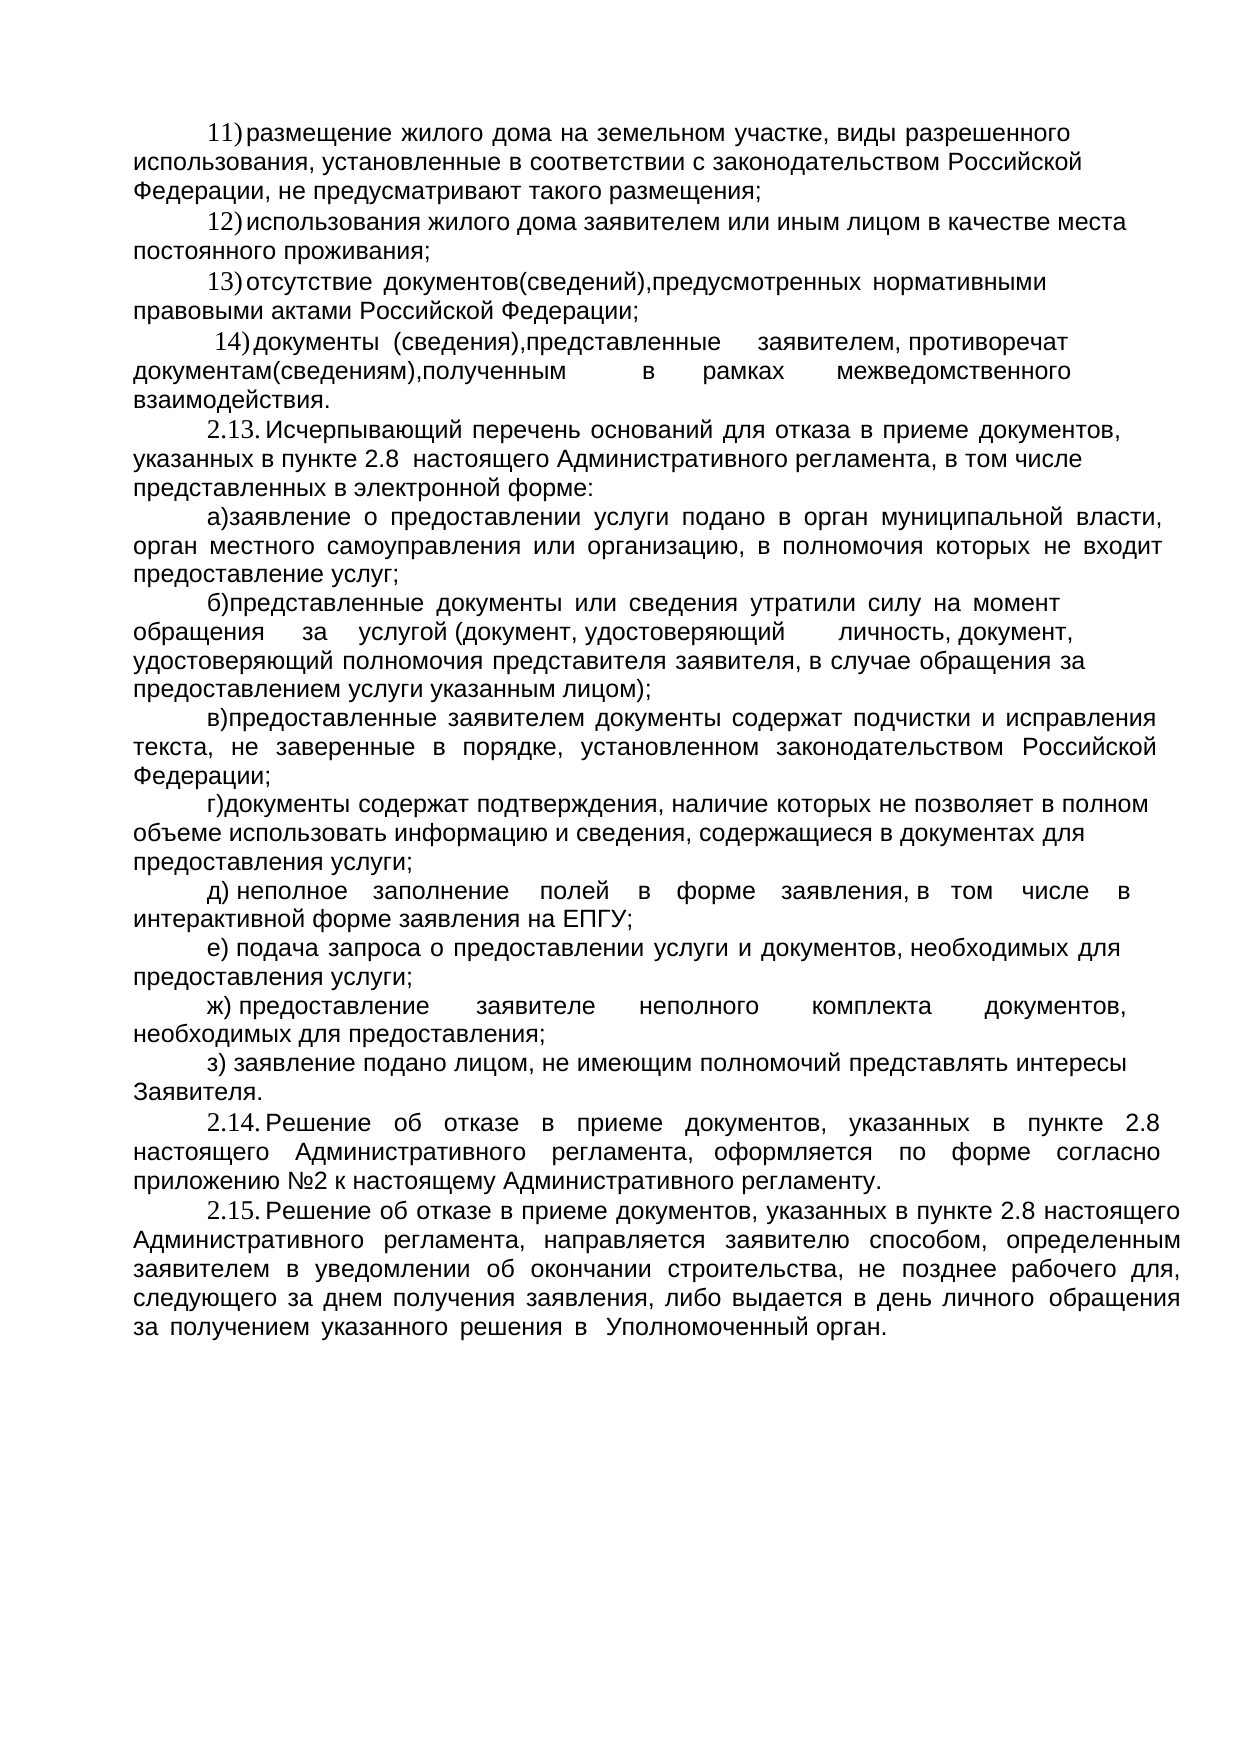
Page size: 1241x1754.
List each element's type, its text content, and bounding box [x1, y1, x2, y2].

list Решение об отказе в приеме документов, указанных в пункте 2.8 настоящего Административного регламента, направляется заявителю способом, определенным заявителем в уведомлении об окончании строительства, не позднее рабочего для, следующего за днем получения заявления, либо выдается в день личного обращения за получением указанного решения в Уполномоченный орган. [133, 1194, 1181, 1341]
text ж) предоставление заявителе неполного комплекта документов, необходимых для предоставления; [133, 991, 1138, 1048]
list размещение жилого дома на земельном участке, виды разрешенного использования, установленные в соответствии с законодательством Российской Федерации, не предусматривают такого размещения; [133, 116, 1165, 205]
text в)предоставленные заявителем документы содержат подчистки и исправления текста, не заверенные в порядке, установленном законодательством Российской Федерации; [133, 703, 1157, 789]
list Исчерпывающий перечень оснований для отказа в приеме документов, указанных в пункте 2.8 настоящего Административного регламента, в том числе представленных в электронной форме: [133, 413, 1174, 502]
list использования жилого дома заявителем или иным лицом в качестве места постоянного проживания; [133, 205, 1173, 265]
text з) заявление подано лицом, не имеющим полномочий представлять интересы Заявителя. [133, 1048, 1205, 1106]
text г)документы содержат подтверждения, наличие которых не позволяет в полном объеме использовать информацию и сведения, содержащиеся в документах для предоставления услуги; [133, 789, 1181, 876]
list Решение об отказе в приеме документов, указанных в пункте 2.8 настоящего Административного регламента, оформляется по форме согласно приложению №2 к настоящему Административного регламенту. [133, 1106, 1161, 1194]
text д) неполное заполнение полей в форме заявления, в том числе в интерактивной форме заявления на ЕПГУ; [133, 876, 1131, 933]
text б)представленные документы или сведения утратили силу на момент обращения за услугой (документ, удостоверяющий личность, документ, удостоверяющий полномочия представителя заявителя, в случае обращения за предоставлением услуги указанным лицом); [133, 588, 1145, 703]
list документы (сведения),представленные заявителем, противоречат документам(сведениям),полученным в рамках межведомственного взаимодействия. [133, 325, 1087, 413]
text а)заявление о предоставлении услуги подано в орган муниципальной власти, орган местного самоуправления или организацию, в полномочия которых не входит предоставление услуг; [133, 502, 1163, 588]
list отсутствие документов(сведений),предусмотренных нормативными правовыми актами Российской Федерации; [133, 265, 1120, 325]
text е) подача запроса о предоставлении услуги и документов, необходимых для предоставления услуги; [133, 933, 1205, 991]
